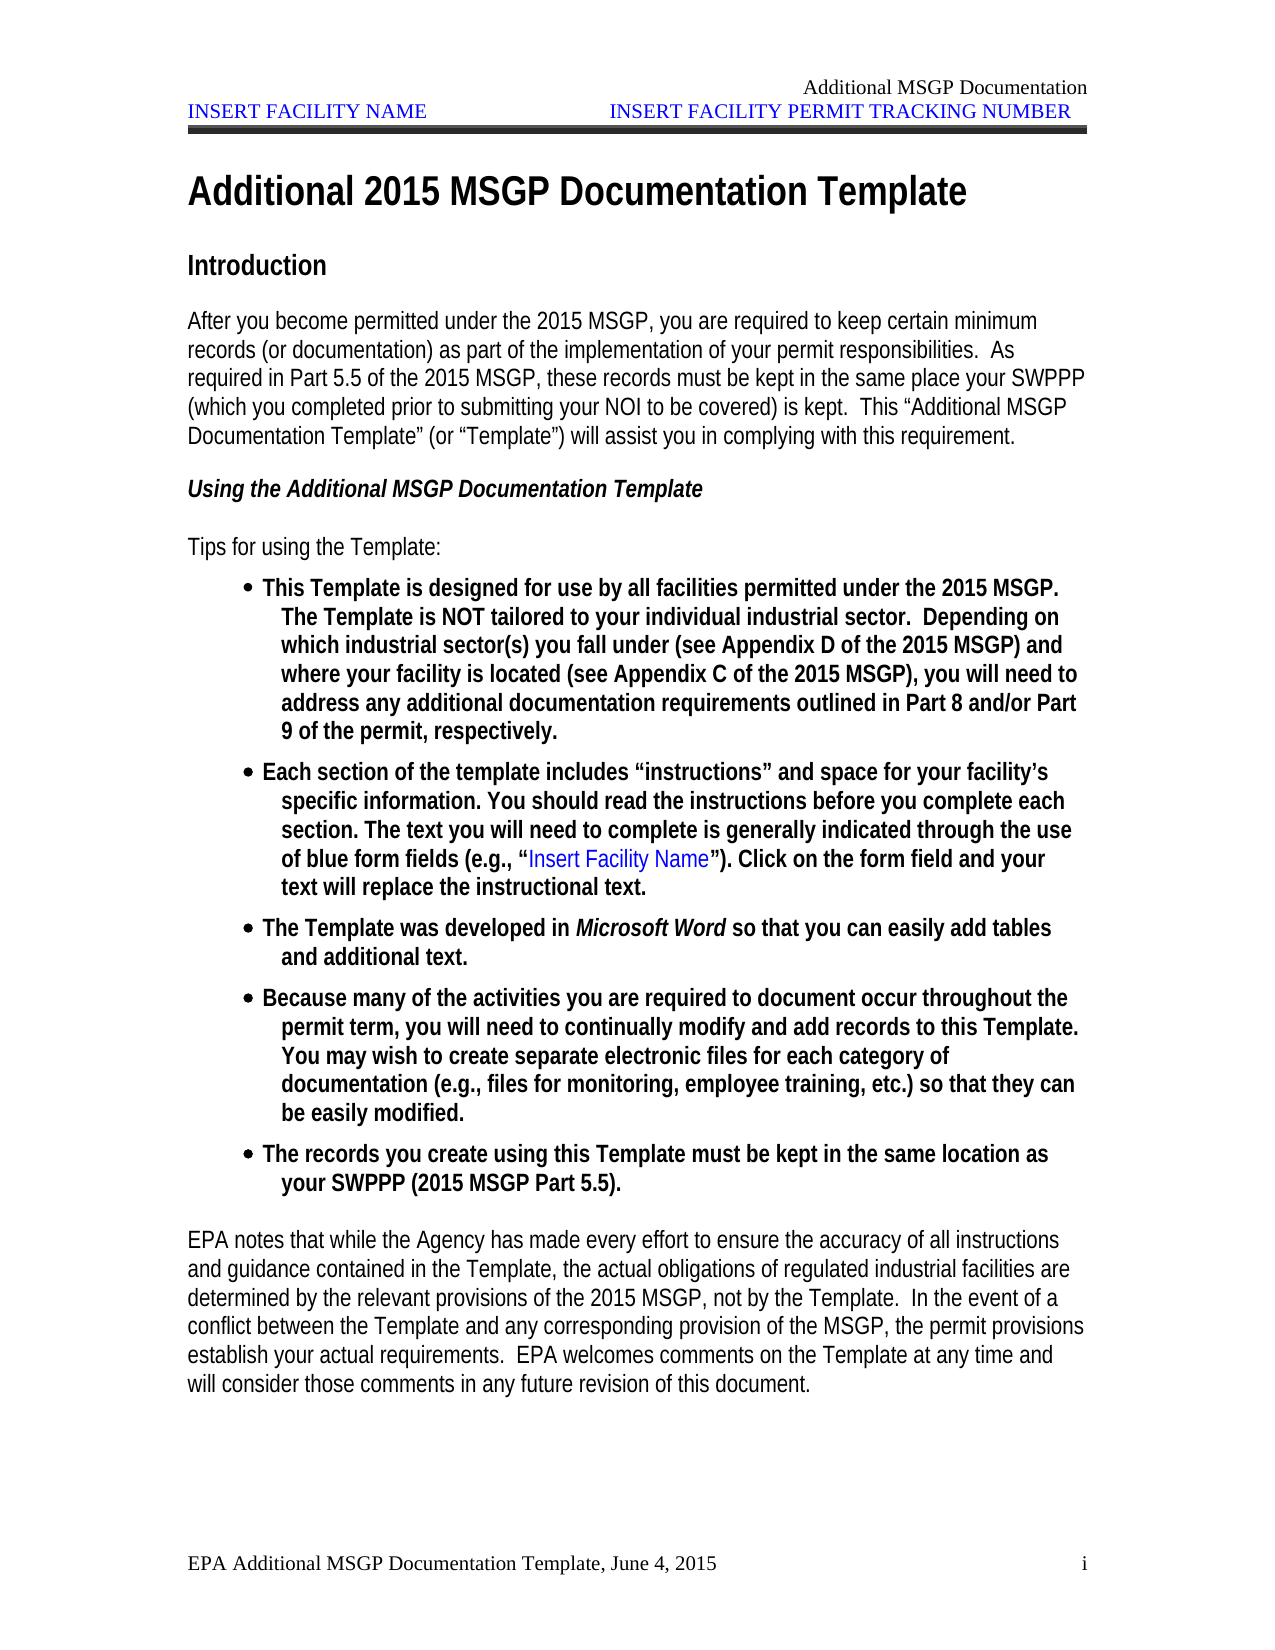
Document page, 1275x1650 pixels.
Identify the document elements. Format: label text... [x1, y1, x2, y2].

list Because many of the activities you are required to document occur throughout the permit term, you will need to continually modify and add records to this Template. You may wish to create separate electronic files for each category of documentation (e.g., files for monitoring, employee training, etc.) so that they can be easily modified. [244, 983, 1087, 1127]
text After you become permitted under the 2015 MSGP, you are required to keep certain minimum records (or documentation) as part of the implementation of your permit responsibilities. As required in Part 5.5 of the 2015 MSGP, these records must be kept in the same place your SWPPP (which you completed prior to submitting your NOI to be covered) is kept. This “Additional MSGP Documentation Template” (or “Template”) will assist you in complying with this requirement. [187, 306, 1087, 449]
text Introduction [187, 248, 1087, 281]
text Additional 2015 MSGP Documentation Template [187, 166, 1087, 214]
list The records you create using this Template must be kept in the same location as your SWPPP (2015 MSGP Part 5.5). [244, 1139, 1087, 1197]
text Using the Additional MSGP Documentation Template [187, 474, 1087, 503]
list The Template was developed in Microsoft Word so that you can easily add tables and additional text. [244, 913, 1087, 971]
text Tips for using the Template: [187, 532, 1087, 560]
list This Template is designed for use by all facilities permitted under the 2015 MSGP. The Template is NOT tailored to your individual industrial sector. Depending on which industrial sector(s) you fall under (see Appendix D of the 2015 MSGP) and where your facility is located (see Appendix C of the 2015 MSGP), you will need to address any additional documentation requirements outlined in Part 8 and/or Part 9 of the permit, respectively. [244, 573, 1087, 745]
list Each section of the template includes “instructions” and space for your facility’s specific information. You should read the instructions before you complete each section. The text you will need to complete is generally indicated through the use of blue form fields (e.g., “Insert Facility Name”). Click on the form field and your text will replace the instructional text. [244, 757, 1087, 901]
text EPA notes that while the Agency has made every effort to ensure the accuracy of all instructions and guidance contained in the Template, the actual obligations of regulated industrial facilities are determined by the relevant provisions of the 2015 MSGP, not by the Template. In the event of a conflict between the Template and any corresponding provision of the MSGP, the permit provisions establish your actual requirements. EPA welcomes comments on the Template at any time and will consider those comments in any future revision of this document. [187, 1225, 1087, 1426]
